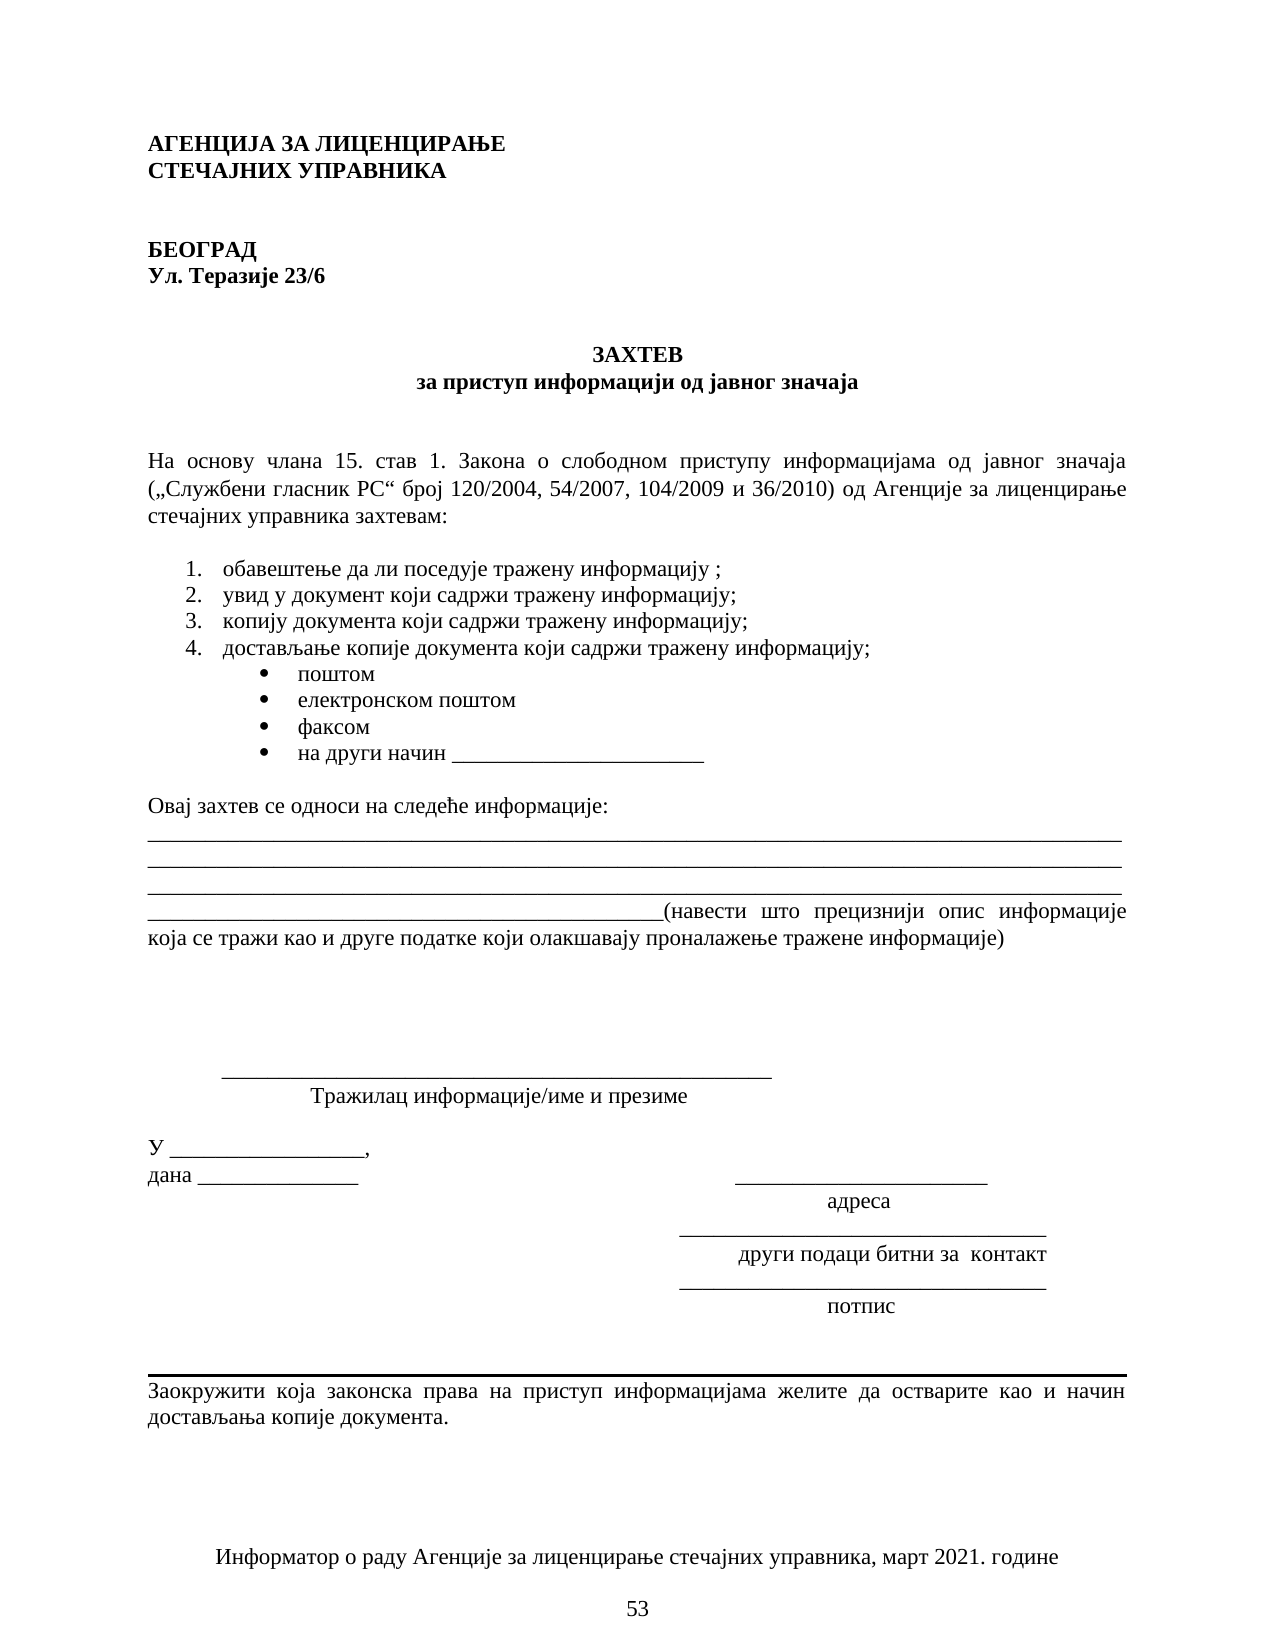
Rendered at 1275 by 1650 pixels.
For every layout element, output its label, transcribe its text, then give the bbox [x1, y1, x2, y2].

text У _________________, [148, 1134, 1127, 1161]
text На основу члана 15. став 1. Закона о слободном приступу информацијама од јавног значаја („Службени гласник РС“ број 120/2004, 54/2007, 104/2009 и 36/2010) од Агенције за лиценцирање стечајних управника захтевам: [148, 447, 1127, 528]
list увид у документ који садржи тражену информацију; [185, 581, 1127, 607]
text ________________________________ [148, 1213, 1127, 1240]
text ________________________________________________ [148, 1055, 1127, 1082]
text за приступ информацији од јавног значаја [148, 368, 1127, 394]
list достављање копије документа који садржи тражену информацију; [185, 634, 1127, 660]
list електронском поштом [260, 686, 1127, 713]
text Тражилац информације/име и презиме [148, 1082, 1127, 1108]
text потпис [148, 1292, 1127, 1319]
text Овај захтев се односи на следеће информације: [148, 792, 1127, 818]
text БЕОГРАД [148, 236, 1127, 262]
text ____________________________________________________________________________________________________________________________________________________________________________________________________________________________________________________________________________________________________________(навести што прецизнији опис информације која се тражи као и друге податке који олакшавају проналажење тражене информације) [148, 818, 1127, 950]
list копију документа који садржи тражену информацију; [185, 607, 1127, 634]
list факсом [260, 713, 1127, 739]
list обавештење да ли поседује тражену информацију ; [185, 554, 1127, 581]
list на други начин ______________________ [260, 739, 1127, 765]
text Заокружити која законска права на приступ информацијама желите да остварите као и начин достављања копије документа. [148, 1377, 1127, 1429]
list поштом [260, 660, 1127, 686]
text ________________________________ [148, 1266, 1127, 1292]
text други подаци битни за контакт [148, 1240, 1127, 1266]
text Ул. Теразије 23/6 [148, 262, 1127, 289]
text АГЕНЦИЈА ЗА ЛИЦЕНЦИРАЊЕ [148, 131, 1127, 157]
text СТЕЧАЈНИХ УПРАВНИКА [148, 157, 1127, 183]
text дана ______________ ______________________ [148, 1161, 1127, 1187]
text адреса [148, 1187, 1127, 1213]
text ЗАХТЕВ [148, 341, 1127, 368]
